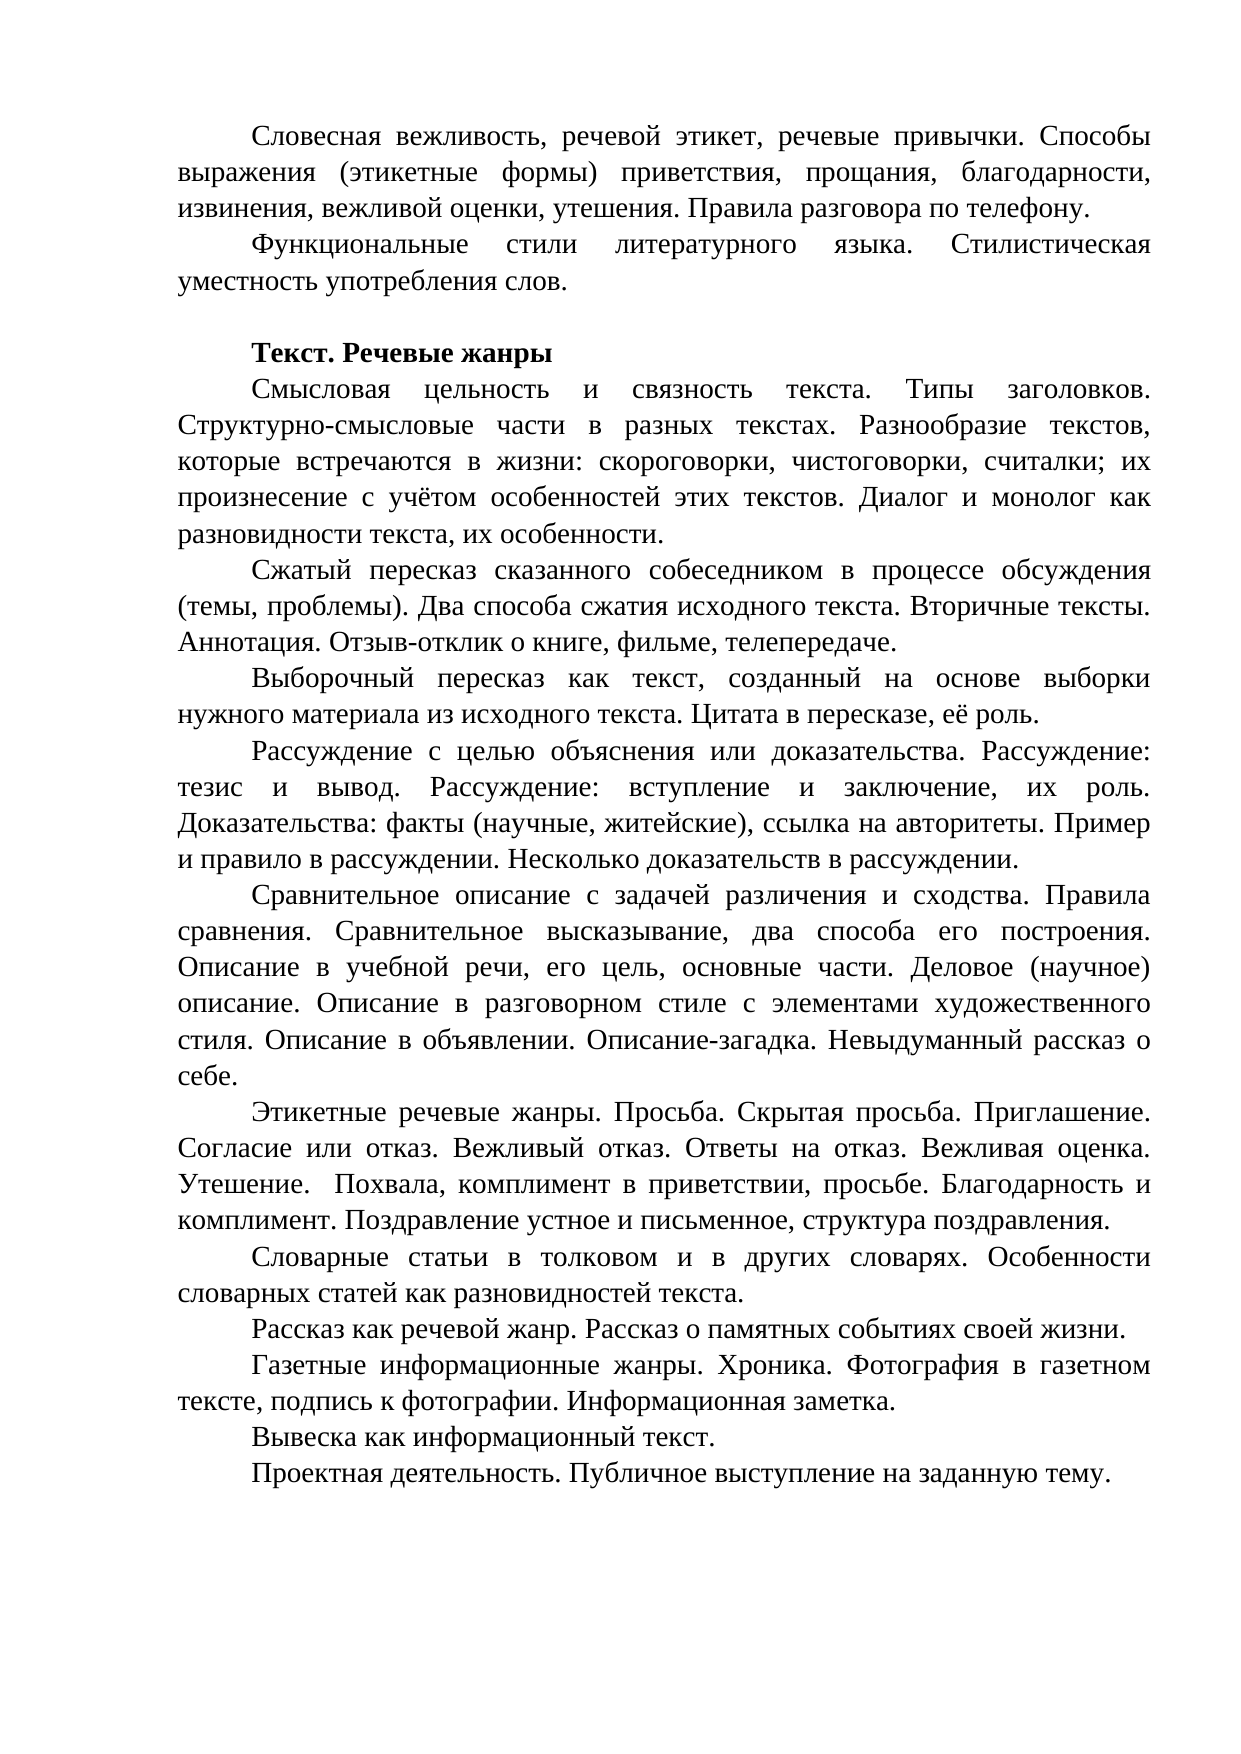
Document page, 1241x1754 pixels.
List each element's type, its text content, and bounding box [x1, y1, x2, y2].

text Рассуждение с целью объяснения или доказательства. Рассуждение: тезис и вывод. Рассуждение: вступление и заключение, их роль. Доказательства: факты (научные, житейские), ссылка на авторитеты. Пример и правило в рассуждении. Несколько доказательств в рассуждении. [177, 733, 1152, 874]
text Газетные информационные жанры. Хроника. Фотография в газетном тексте, подпись к фотографии. Информационная заметка. [177, 1347, 1152, 1417]
text Функциональные стили литературного языка. Стилистическая уместность употребления слов. [177, 227, 1152, 296]
text Текст. Речевые жанры [177, 335, 1152, 368]
text Словарные статьи в толковом и в других словарях. Особенности словарных статей как разновидностей текста. [177, 1239, 1152, 1308]
text Сжатый пересказ сказанного собеседником в процессе обсуждения (темы, проблемы). Два способа сжатия исходного текста. Вторичные тексты. Аннотация. Отзыв-отклик о книге, фильме, телепередаче. [177, 552, 1152, 658]
text Выборочный пересказ как текст, созданный на основе выборки нужного материала из исходного текста. Цитата в пересказе, её роль. [177, 660, 1152, 730]
text Этикетные речевые жанры. Просьба. Скрытая просьба. Приглашение. Согласие или отказ. Вежливый отказ. Ответы на отказ. Вежливая оценка. Утешение. Похвала, комплимент в приветствии, просьбе. Благодарность и комплимент. Поздравление устное и письменное, структура поздравления. [177, 1094, 1152, 1236]
text Смысловая цельность и связность текста. Типы заголовков. Структурно-смысловые части в разных текстах. Разнообразие текстов, которые встречаются в жизни: скороговорки, чистоговорки, считалки; их произнесение с учётом особенностей этих текстов. Диалог и монолог как разновидности текста, их особенности. [177, 371, 1152, 549]
text Вывеска как информационный текст. [177, 1419, 1152, 1453]
text Рассказ как речевой жанр. Рассказ о памятных событиях своей жизни. [177, 1311, 1152, 1344]
text Сравнительное описание с задачей различения и сходства. Правила сравнения. Сравнительное высказывание, два способа его построения. Описание в учебной речи, его цель, основные части. Деловое (научное) описание. Описание в разговорном стиле с элементами художественного стиля. Описание в объявлении. Описание-загадка. Невыдуманный рассказ о себе. [177, 877, 1152, 1091]
text Проектная деятельность. Публичное выступление на заданную тему. [177, 1456, 1152, 1489]
text Словесная вежливость, речевой этикет, речевые привычки. Способы выражения (этикетные формы) приветствия, прощания, благодарности, извинения, вежливой оценки, утешения. Правила разговора по телефону. [177, 118, 1152, 224]
